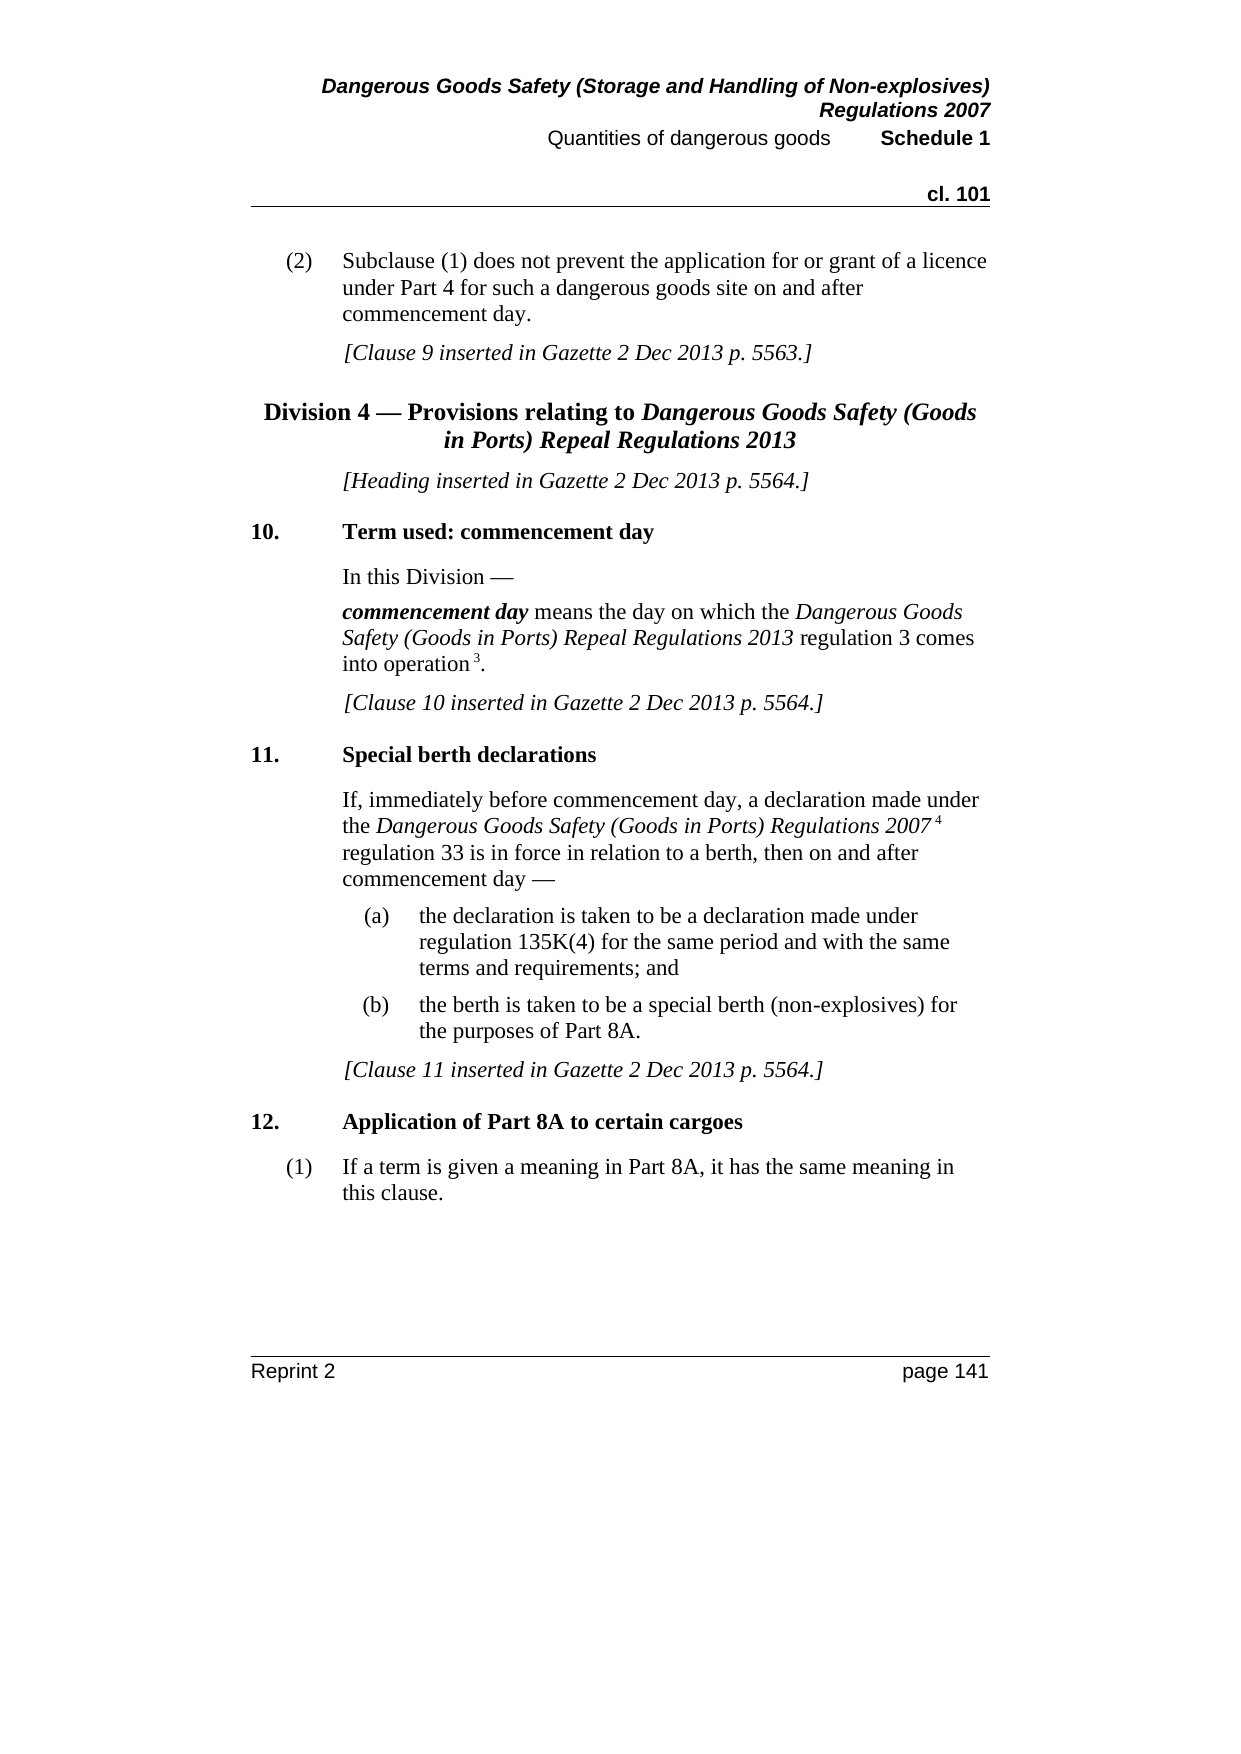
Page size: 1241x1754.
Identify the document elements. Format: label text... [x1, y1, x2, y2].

subtitle 12. Application of Part 8A to certain cargoes [251, 1108, 990, 1134]
subtitle 10. Term used: commencement day [251, 518, 990, 544]
subtitle 11. Special berth declarations [251, 741, 990, 767]
text (1) If a term is given a meaning in Part 8A, it has the same meaning in this clause. [251, 1153, 990, 1206]
text [Clause 11 inserted in Gazette 2 Dec 2013 p. 5564.] [251, 1056, 990, 1083]
text [Clause 9 inserted in Gazette 2 Dec 2013 p. 5563.] [251, 339, 990, 365]
subtitle [Heading inserted in Gazette 2 Dec 2013 p. 5564.] [251, 467, 990, 493]
text (a) the declaration is taken to be a declaration made under regulation 135K(4) for the same period and with the same terms and requirements; and [251, 902, 990, 981]
text If, immediately before commencement day, a declaration made under the Dangerous Goods Safety (Goods in Ports) Regulations 2007 4 regulation 33 is in force in relation to a berth, then on and after commencement day — [251, 786, 990, 891]
text [Clause 10 inserted in Gazette 2 Dec 2013 p. 5564.] [251, 689, 990, 716]
text (2) Subclause (1) does not prevent the application for or grant of a licence under Part 4 for such a dangerous goods site on and after commencement day. [251, 247, 990, 327]
text (b) the berth is taken to be a special berth (non-explosives) for the purposes of Part 8A. [251, 991, 990, 1044]
subtitle Division 4 — Provisions relating to Dangerous Goods Safety (Goods in Ports) Repeal Regulations 2013 [251, 397, 990, 454]
text commencement day means the day on which the Dangerous Goods Safety (Goods in Ports) Repeal Regulations 2013 regulation 3 comes into operation 3. [251, 598, 990, 677]
text In this Division — [251, 563, 990, 589]
